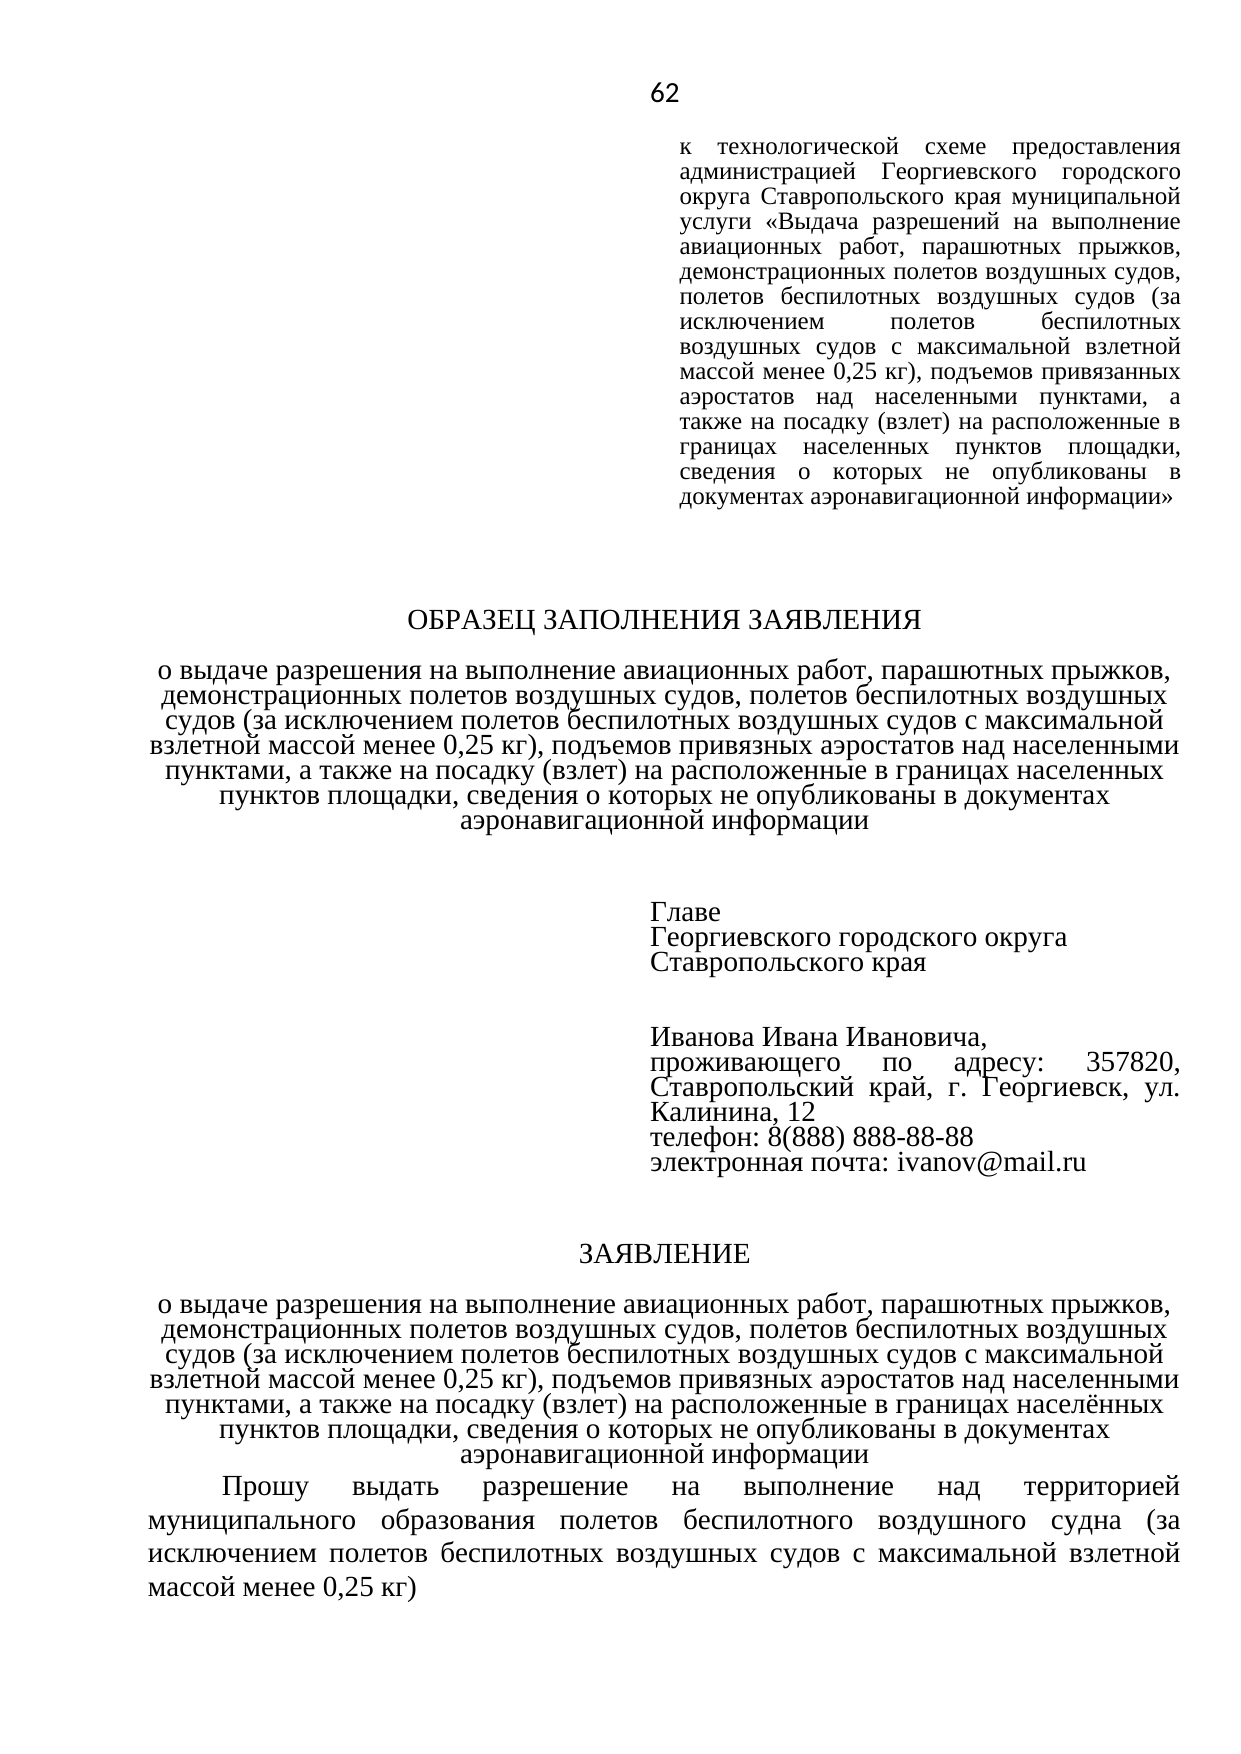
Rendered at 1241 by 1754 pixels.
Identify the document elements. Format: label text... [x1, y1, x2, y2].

text Ставропольского края [650, 951, 1181, 976]
text о выдаче разрешения на выполнение авиационных работ, парашютных прыжков, демонстрационных полетов воздушных судов, полетов беспилотных воздушных судов (за исключением полетов беспилотных воздушных судов с максимальной взлетной массой менее 0,25 кг), подъемов привязных аэростатов над населенными пунктами, а также на посадку (взлет) на расположенные в границах населенных пунктов площадки, сведения о которых не опубликованы в документах аэронавигационной информации [148, 659, 1181, 834]
text Главе [650, 901, 1181, 926]
text телефон: 8(888) 888-88-88 [650, 1126, 711, 1151]
text ЗАЯВЛЕНИЕ [148, 1243, 1181, 1268]
text о выдаче разрешения на выполнение авиационных работ, парашютных прыжков, демонстрационных полетов воздушных судов, полетов беспилотных воздушных судов (за исключением полетов беспилотных воздушных судов с максимальной взлетной массой менее 0,25 кг), подъемов привязных аэростатов над населенными пунктами, а также на посадку (взлет) на расположенные в границах населённых пунктов площадки, сведения о которых не опубликованы в документах аэронавигационной информации [148, 1293, 1181, 1468]
text электронная почта: ivanov@mail.ru [650, 1151, 1181, 1176]
text Прошу выдать разрешение на выполнение над территорией муниципального образования полетов беспилотного воздушного судна (за исключением полетов беспилотных воздушных судов с максимальной взлетной массой менее 0,25 кг) [148, 1468, 1181, 1602]
text к технологической схеме предоставления администрацией Георгиевского городского округа Ставропольского края муниципальной услуги «Выдача разрешений на выполнение авиационных работ, парашютных прыжков, демонстрационных полетов воздушных судов, полетов беспилотных воздушных судов (за исключением полетов беспилотных воздушных судов с максимальной взлетной массой менее 0,25 кг), подъемов привязанных аэростатов над населенными пунктами, а также на посадку (взлет) на расположенные в границах населенных пунктов площадки, сведения о которых не опубликованы в документах аэронавигационной информации» [679, 134, 1181, 509]
text Иванова Ивана Ивановича, [650, 1026, 1181, 1051]
text Георгиевского городского округа [650, 926, 1181, 951]
text телефон: 8(888) 888-88-88 [714, 1126, 789, 1151]
text телефон: 8(888) 888-88-88 [786, 1126, 1181, 1151]
text проживающего по адресу: 357820, Ставропольский край, г. Георгиевск, ул. Калинина, 12 [650, 1051, 1181, 1126]
text ОБРАЗЕЦ ЗАПОЛНЕНИЯ ЗАЯВЛЕНИЯ [148, 609, 1181, 634]
